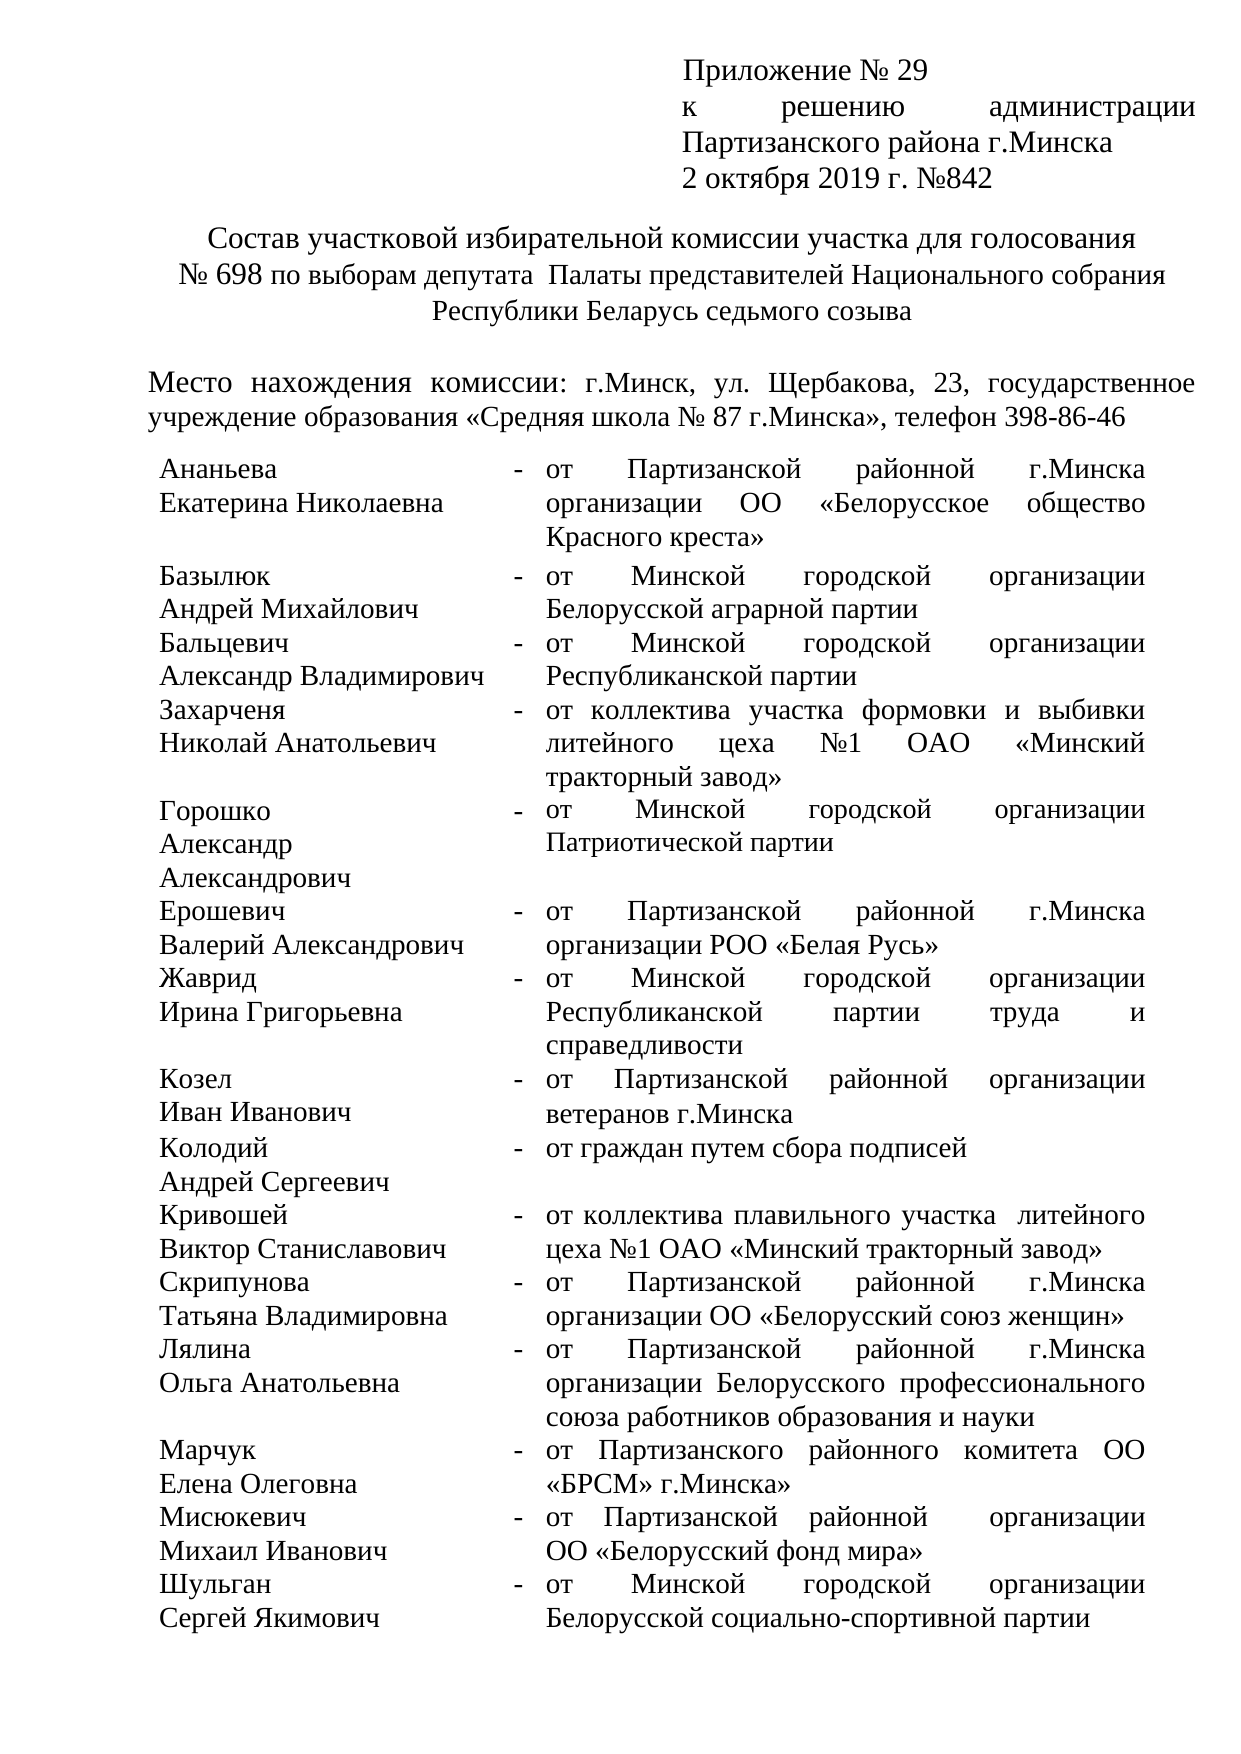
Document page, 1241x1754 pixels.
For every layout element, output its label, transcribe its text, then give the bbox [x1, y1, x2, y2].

table_cell от Партизанской районной организации ОО «Белорусский фонд мира» [534, 1499, 1157, 1566]
table_cell - [502, 1265, 534, 1332]
text 2 октября 2019 г. №842 [682, 159, 1196, 195]
table_cell от коллектива участка формовки и выбивки литейного цеха №1 ОАО «Минский тракторный завод» [534, 692, 1157, 793]
table_cell от Минской городской организации Патриотической партии [534, 793, 1157, 893]
text Место нахождения комиссии: г.Минск, ул. Щербакова, 23, государственное учреждение образования «Средняя школа № 87 г.Минска», телефон 398-86-46 [148, 363, 1196, 432]
table_cell Марчук Елена Олеговна [148, 1432, 502, 1499]
table_cell от Минской городской организации Белорусской социально-спортивной партии [534, 1566, 1157, 1633]
table_cell от Минской городской организации Республиканской партии [534, 625, 1157, 692]
table_cell - [502, 1432, 534, 1499]
text к решению администрации Партизанского района г.Минска [682, 87, 1196, 159]
table_cell - [502, 625, 534, 692]
table_cell от Минской городской организации Белорусской аграрной партии [534, 558, 1157, 625]
table_cell Лялина Ольга Анатольевна [148, 1332, 502, 1432]
table_cell - [502, 893, 534, 960]
table_cell - [502, 1499, 534, 1566]
table_cell Захарченя Николай Анатольевич [148, 692, 502, 793]
table_cell - [502, 692, 534, 793]
text № 698 по выборам депутата Палаты представителей Национального собрания Республики Беларусь седьмого созыва [148, 255, 1196, 327]
table_cell от Партизанской районной г.Минска организации РОО «Белая Русь» [534, 893, 1157, 960]
table_cell Базылюк Андрей Михайлович [148, 558, 502, 625]
table_cell от Партизанской районной организации ветеранов г.Минска [534, 1061, 1157, 1130]
table_cell Горошко Александр Александрович [148, 793, 502, 893]
table_cell Ерошевич Валерий Александрович [148, 893, 502, 960]
table_cell Козел Иван Иванович [148, 1061, 502, 1130]
table_cell - [502, 793, 534, 893]
table_cell от Минской городской организации Республиканской партии труда и справедливости [534, 960, 1157, 1061]
table_cell - [502, 1566, 534, 1633]
table_cell Кривошей Виктор Станиславович [148, 1198, 502, 1264]
text Состав участковой избирательной комиссии участка для голосования [148, 219, 1196, 255]
table_cell - [502, 1061, 534, 1130]
table_cell Колодий Андрей Сергеевич [148, 1130, 502, 1197]
table_header от Партизанской районной г.Минска организации ОО «Белорусское общество Красного креста» [534, 452, 1157, 558]
table_cell Шульган Сергей Якимович [148, 1566, 502, 1633]
table_cell от коллектива плавильного участка литейного цеха №1 ОАО «Минский тракторный завод» [534, 1198, 1157, 1264]
text Приложение № 29 [683, 51, 1196, 87]
table_header - [502, 452, 534, 558]
table_cell Жаврид Ирина Григорьевна [148, 960, 502, 1061]
table_cell от Партизанской районной г.Минска организации Белорусского профессионального союза работников образования и науки [534, 1332, 1157, 1432]
table_cell - [502, 1130, 534, 1197]
table_cell - [502, 558, 534, 625]
table_cell от Партизанского районного комитета ОО «БРСМ» г.Минска» [534, 1432, 1157, 1499]
table_cell - [502, 1332, 534, 1432]
table_cell от Партизанской районной г.Минска организации ОО «Белорусский союз женщин» [534, 1265, 1157, 1332]
table_cell - [502, 1198, 534, 1264]
table_cell Бальцевич Александр Владимирович [148, 625, 502, 692]
table_header Ананьева Екатерина Николаевна [148, 452, 502, 558]
table_cell - [502, 960, 534, 1061]
table_cell Скрипунова Татьяна Владимировна [148, 1265, 502, 1332]
table_cell Мисюкевич Михаил Иванович [148, 1499, 502, 1566]
table_cell от граждан путем сбора подписей [534, 1130, 1157, 1197]
